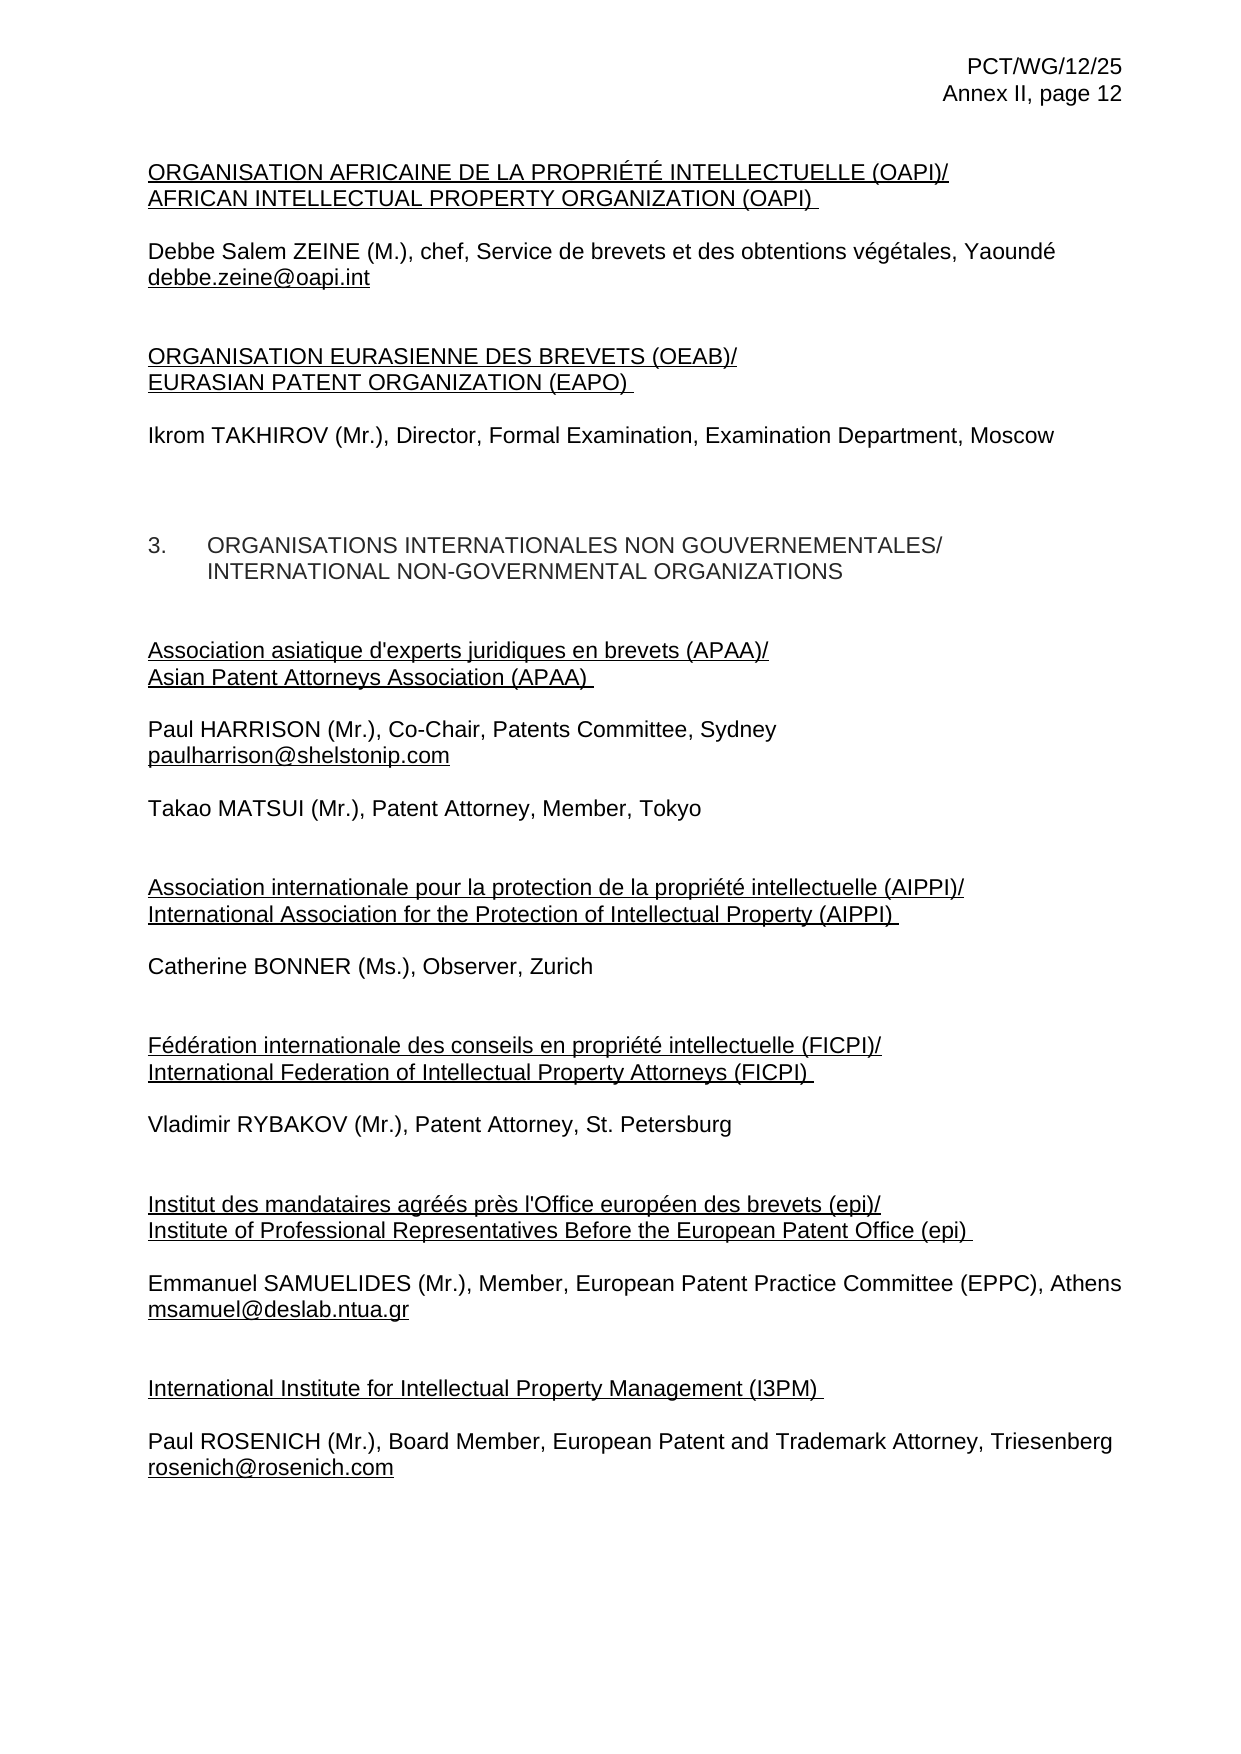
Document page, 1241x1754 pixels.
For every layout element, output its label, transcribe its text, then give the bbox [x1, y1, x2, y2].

text Association asiatique d'experts juridiques en brevets (APAA)/ [148, 637, 1122, 663]
text Emmanuel SAMUELIDES (Mr.), Member, European Patent Practice Committee (EPPC), Athens [148, 1269, 1122, 1296]
text Association internationale pour la protection de la propriété intellectuelle (AIPPI)/ [148, 874, 1122, 901]
text International Federation of Intellectual Property Attorneys (FICPI) [148, 1059, 1122, 1085]
text International Association for the Protection of Intellectual Property (AIPPI) [148, 901, 1122, 927]
text AFRICAN INTELLECTUAL PROPERTY ORGANIZATION (OAPI) [148, 185, 1122, 211]
text Institute of Professional Representatives Before the European Patent Office (epi) [148, 1217, 1122, 1243]
subtitle 3. ORGANISATIONS INTERNATIONALES NON GOUVERNEMENTALES/ INTERNATIONAL NON-GOVERNMENTAL ORGANIZATIONS [148, 532, 1122, 584]
text ORGANISATION EURASIENNE DES BREVETS (OEAB)/ [148, 343, 1122, 369]
text msamuel@deslab.ntua.gr [148, 1296, 1122, 1322]
text debbe.zeine@oapi.int [148, 264, 1122, 290]
text Ikrom TAKHIROV (Mr.), Director, Formal Examination, Examination Department, Moscow [148, 422, 1122, 448]
text Catherine BONNER (Ms.), Observer, Zurich [148, 953, 1122, 980]
text Fédération internationale des conseils en propriété intellectuelle (FICPI)/ [148, 1032, 1122, 1059]
text Asian Patent Attorneys Association (APAA) [148, 663, 1122, 690]
text rosenich@rosenich.com [148, 1454, 1122, 1480]
text International Institute for Intellectual Property Management (I3PM) [148, 1375, 1122, 1401]
text Takao MATSUI (Mr.), Patent Attorney, Member, Tokyo [148, 795, 1122, 822]
text paulharrison@shelstonip.com [148, 742, 1122, 769]
text ORGANISATION AFRICAINE DE LA PROPRIÉTÉ INTELLECTUELLE (OAPI)/ [148, 158, 1122, 185]
text Vladimir RYBAKOV (Mr.), Patent Attorney, St. Petersburg [148, 1111, 1122, 1138]
text Paul HARRISON (Mr.), Co-Chair, Patents Committee, Sydney [148, 716, 1122, 742]
text Paul ROSENICH (Mr.), Board Member, European Patent and Trademark Attorney, Triesenberg [148, 1428, 1122, 1454]
text EURASIAN PATENT ORGANIZATION (EAPO) [148, 369, 1122, 396]
text Debbe Salem ZEINE (M.), chef, Service de brevets et des obtentions végétales, Yaoundé [148, 238, 1122, 264]
text Institut des mandataires agréés près l'Office européen des brevets (epi)/ [148, 1191, 1122, 1217]
